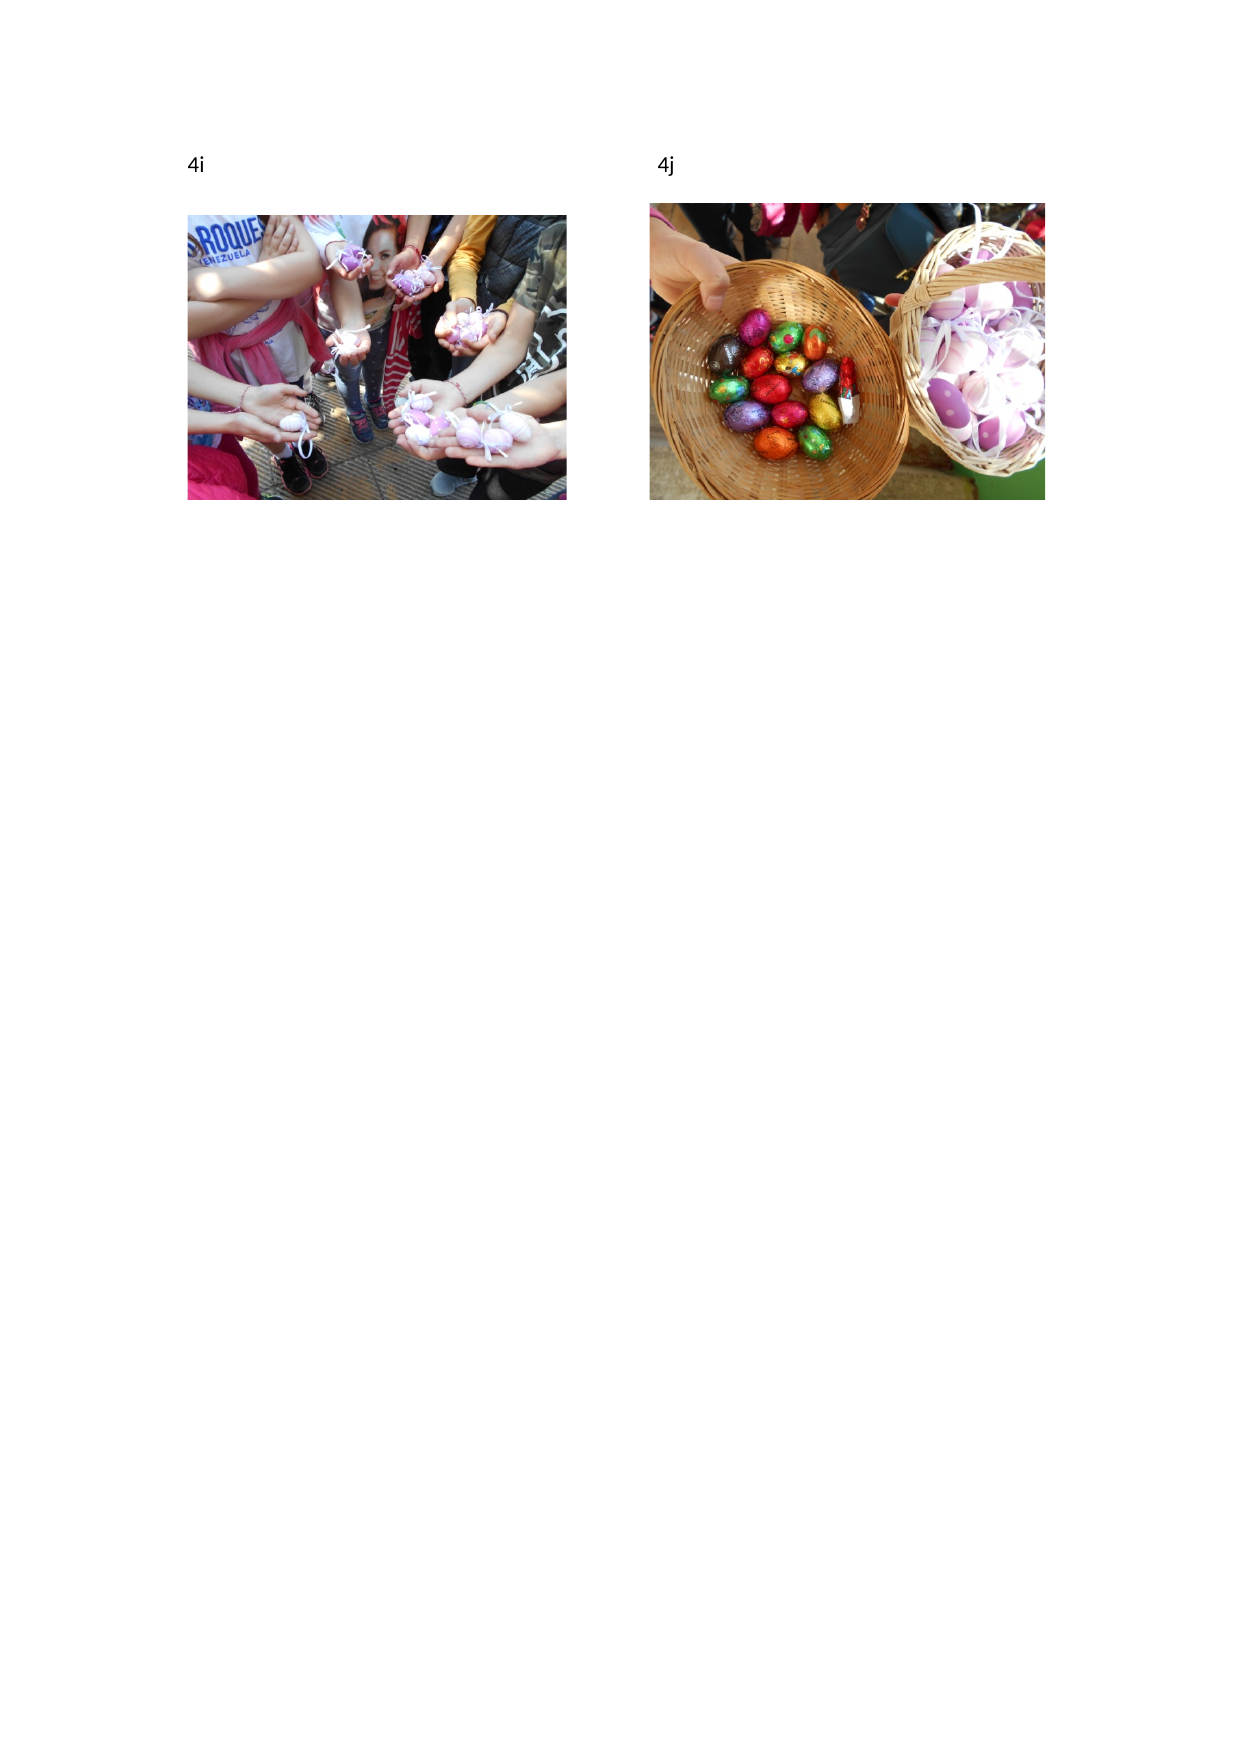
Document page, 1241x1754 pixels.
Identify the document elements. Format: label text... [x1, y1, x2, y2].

text 4i 4j [187, 150, 1053, 178]
picture [187, 215, 567, 500]
picture [649, 203, 1046, 500]
